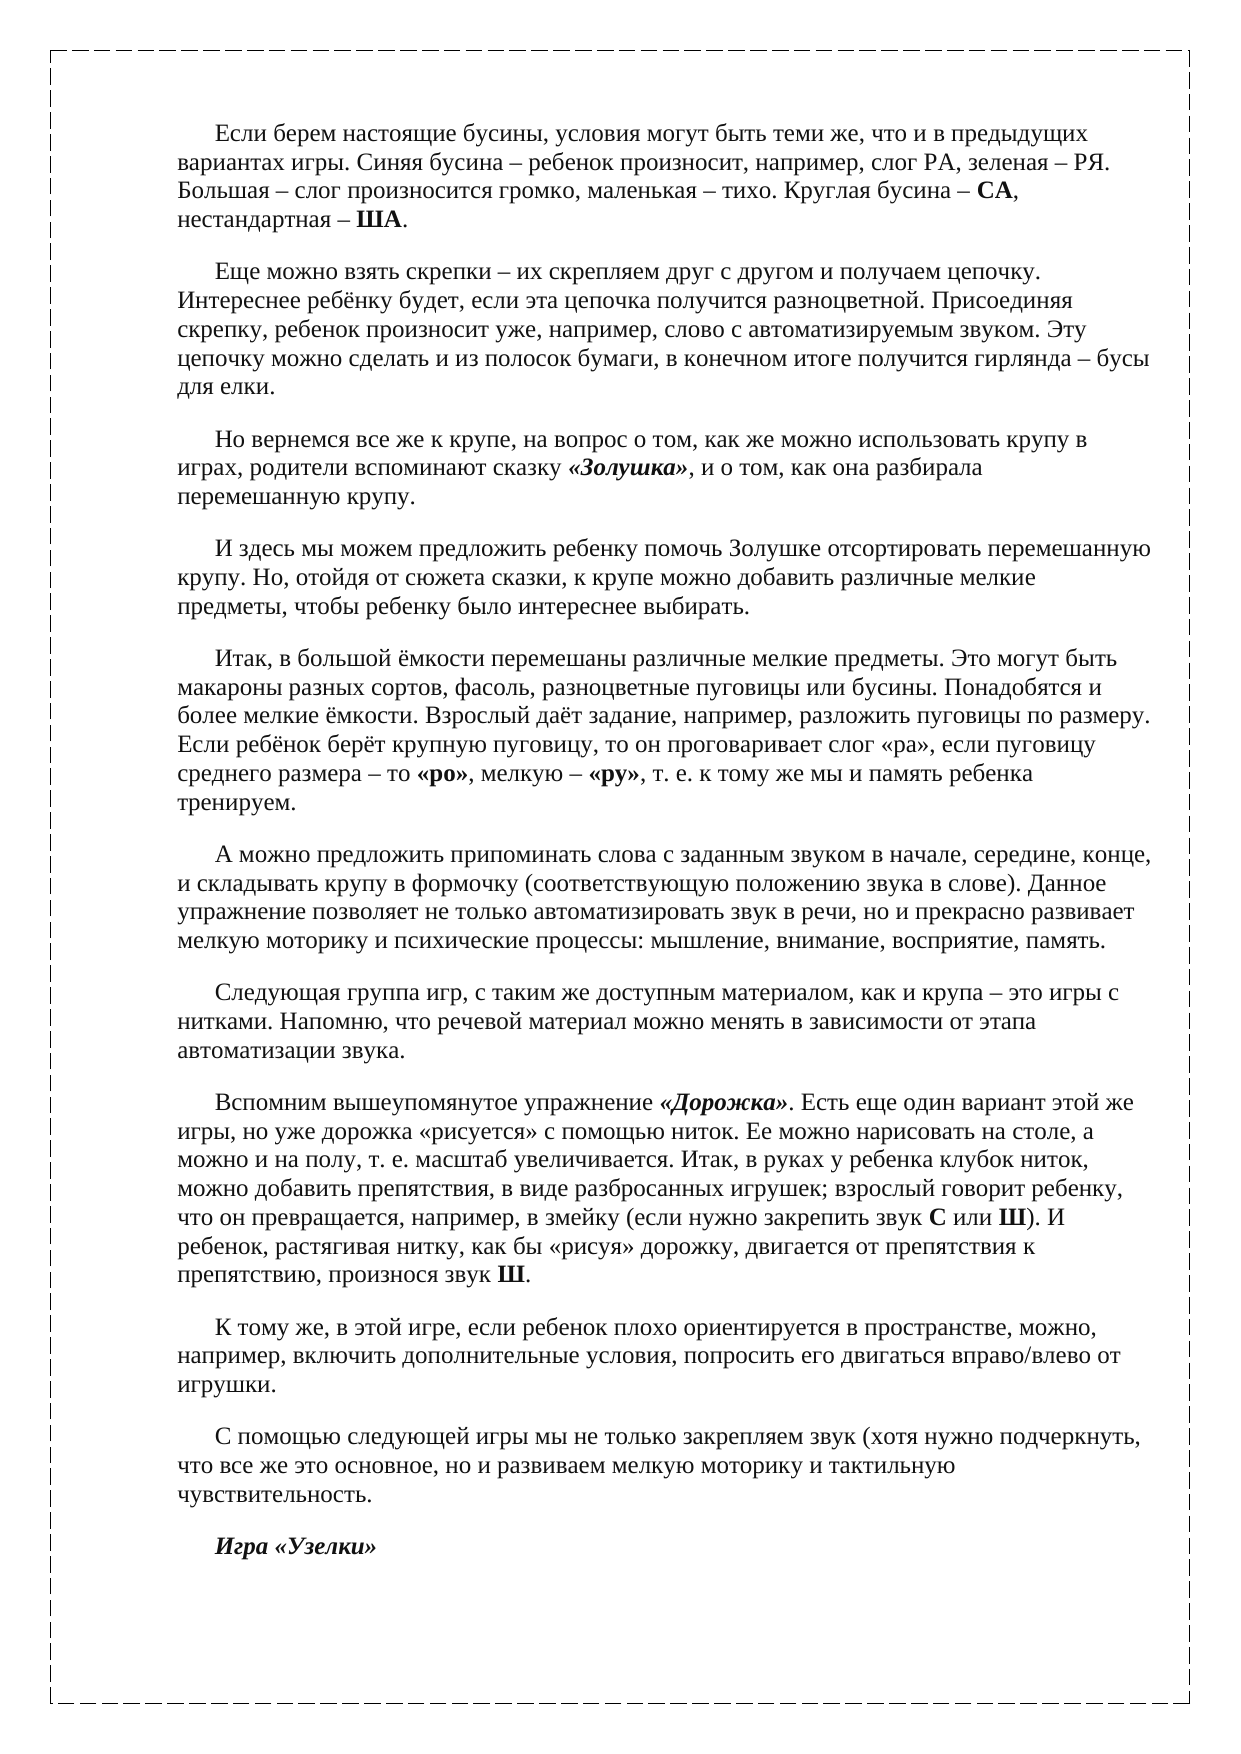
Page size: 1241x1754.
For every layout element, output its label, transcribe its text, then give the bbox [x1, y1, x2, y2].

text Итак, в большой ёмкости перемешаны различные мелкие предметы. Это могут быть макароны разных сортов, фасоль, разноцветные пуговицы или бусины. Понадобятся и более мелкие ёмкости. Взрослый даёт задание, например, разложить пуговицы по размеру. Если ребёнок берёт крупную пуговицу, то он проговаривает слог «ра», если пуговицу среднего размера – то «ро», мелкую – «ру», т. е. к тому же мы и память ребенка тренируем. [177, 643, 1152, 816]
text Еще можно взять скрепки – их скрепляем друг с другом и получаем цепочку. Интереснее ребёнку будет, если эта цепочка получится разноцветной. Присоединяя скрепку, ребенок произносит уже, например, слово с автоматизируемым звуком. Эту цепочку можно сделать и из полосок бумаги, в конечном итоге получится гирлянда – бусы для елки. [177, 256, 1152, 400]
text Вспомним вышеупомянутое упражнение «Дорожка». Есть еще один вариант этой же игры, но уже дорожка «рисуется» с помощью ниток. Ее можно нарисовать на столе, а можно и на полу, т. е. масштаб увеличивается. Итак, в руках у ребенка клубок ниток, можно добавить препятствия, в виде разбросанных игрушек; взрослый говорит ребенку, что он превращается, например, в змейку (если нужно закрепить звук С или Ш). И ребенок, растягивая нитку, как бы «рисуя» дорожку, двигается от препятствия к препятствию, произнося звук Ш. [177, 1087, 1152, 1288]
text К тому же, в этой игре, если ребенок плохо ориентируется в пространстве, можно, например, включить дополнительные условия, попросить его двигаться вправо/влево от игрушки. [177, 1312, 1152, 1398]
text Если берем настоящие бусины, условия могут быть теми же, что и в предыдущих вариантах игры. Синяя бусина – ребенок произносит, например, слог РА, зеленая – РЯ. Большая – слог произносится громко, маленькая – тихо. Круглая бусина – СА, нестандартная – ША. [177, 118, 1152, 233]
text С помощью следующей игры мы не только закрепляем звук (хотя нужно подчеркнуть, что все же это основное, но и развиваем мелкую моторику и тактильную чувствительность. [177, 1421, 1152, 1508]
text Но вернемся все же к крупе, на вопрос о том, как же можно использовать крупу в играх, родители вспоминают сказку «Золушка», и о том, как она разбирала перемешанную крупу. [177, 424, 1152, 510]
text И здесь мы можем предложить ребенку помочь Золушке отсортировать перемешанную крупу. Но, отойдя от сюжета сказки, к крупе можно добавить различные мелкие предметы, чтобы ребенку было интереснее выбирать. [177, 533, 1152, 619]
text Игра «Узелки» [177, 1531, 1152, 1560]
text Следующая группа игр, с таким же доступным материалом, как и крупа – это игры с нитками. Напомню, что речевой материал можно менять в зависимости от этапа автоматизации звука. [177, 977, 1152, 1064]
text А можно предложить припоминать слова с заданным звуком в начале, середине, конце, и складывать крупу в формочку (соответствующую положению звука в слове). Данное упражнение позволяет не только автоматизировать звук в речи, но и прекрасно развивает мелкую моторику и психические процессы: мышление, внимание, восприятие, память. [177, 839, 1152, 954]
